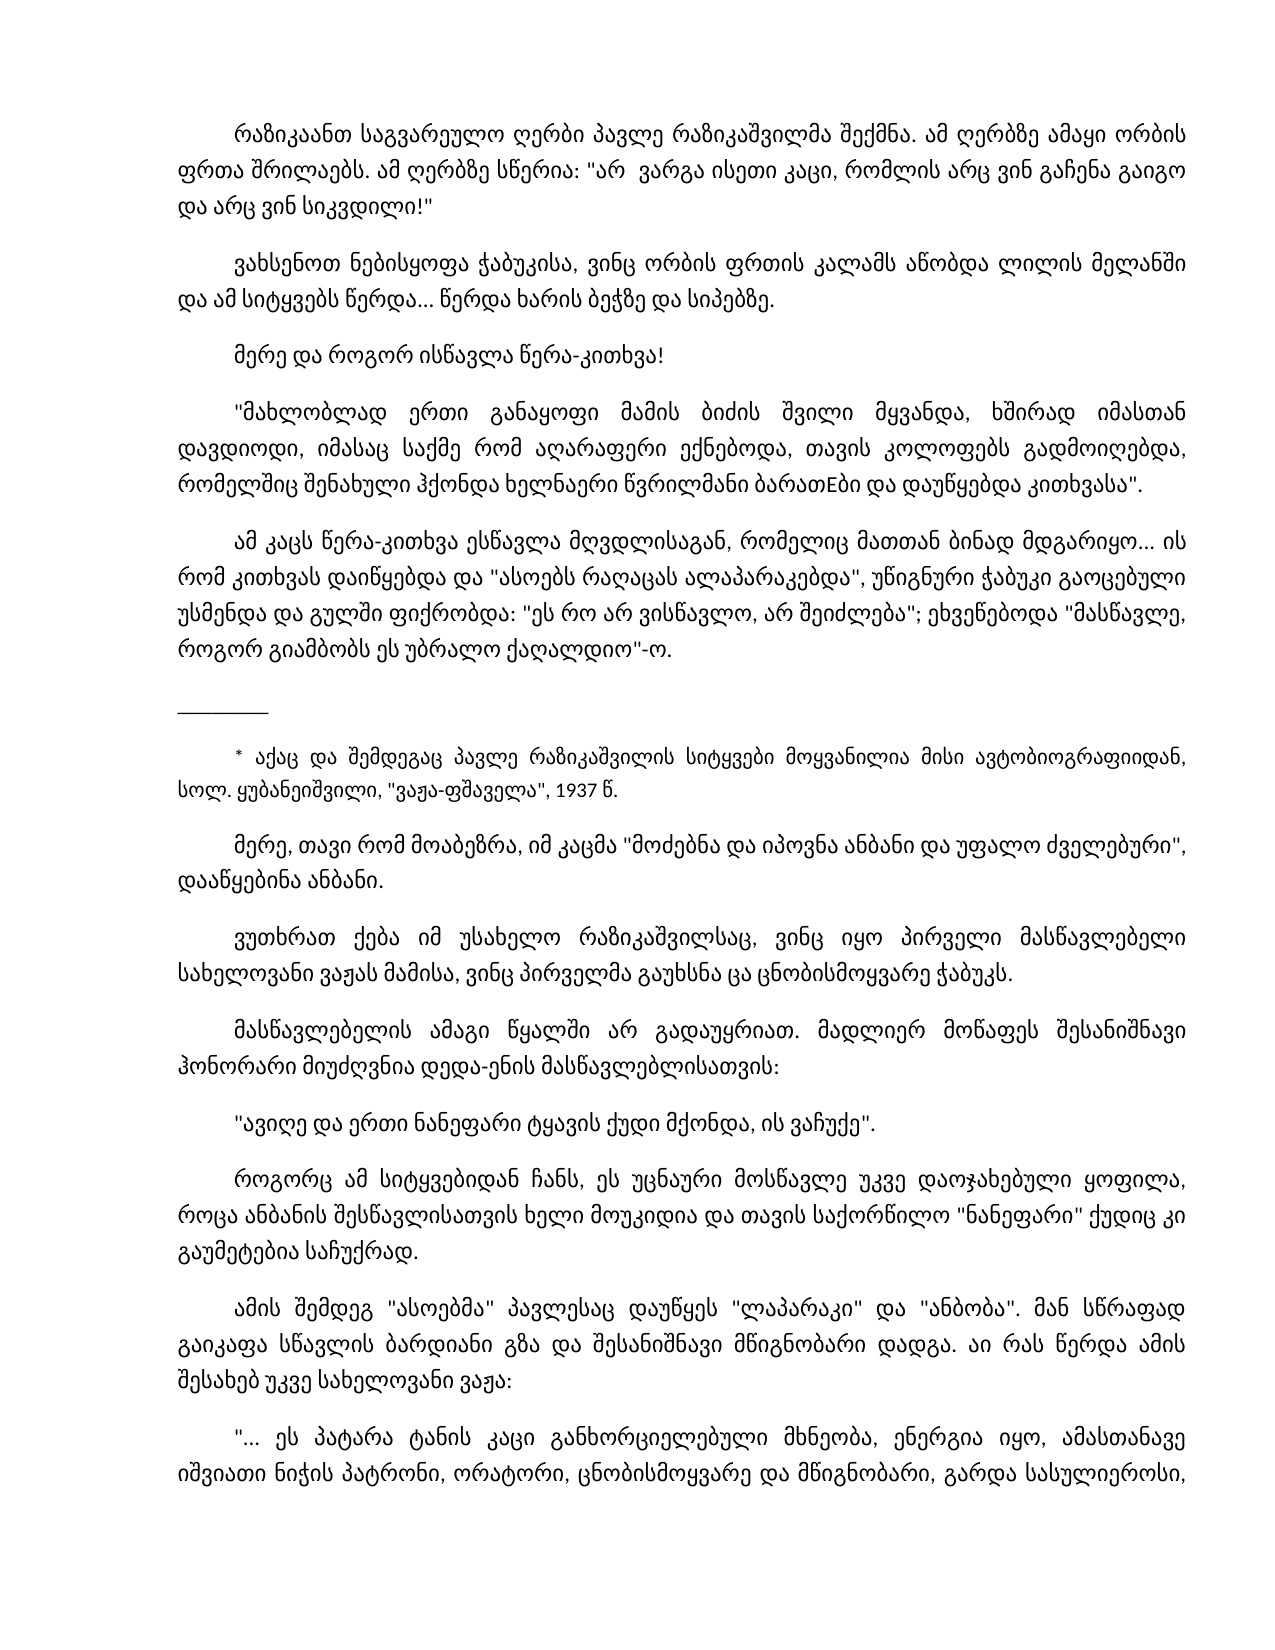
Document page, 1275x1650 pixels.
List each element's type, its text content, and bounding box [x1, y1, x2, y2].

text ვუთხრათ ქება იმ უსახელო რაზიკაშვილსაც, ვინც იყო პირველი მასწავლებელი სახელოვანი ვაჟას მამისა, ვინც პირველმა გაუხსნა ცა ცნობისმოყვარე ჭაბუკს. [177, 921, 1186, 988]
text ამის შემდეგ "ასოებმა" პავლესაც დაუწყეს "ლაპარაკი" და "ანბობა". მან სწრაფად გაიკაფა სწავლის ბარდიანი გზა და შესანიშნავი მწიგნობარი დადგა. აი რას წერდა ამის შესახებ უკვე სახელოვანი ვაჟა: [177, 1292, 1186, 1395]
text მერე, თავი რომ მოაბეზრა, იმ კაცმა "მოძებნა და იპოვნა ანბანი და უფალო ძველებური", დააწყებინა ანბანი. [177, 828, 1186, 896]
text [177, 1421, 1186, 1488]
text "ავიღე და ერთი ნანეფარი ტყავის ქუდი მქონდა, ის ვაჩუქე". [177, 1107, 1186, 1138]
text ________ [177, 689, 1186, 717]
text როგორც ამ სიტყვებიდან ჩანს, ეს უცნაური მოსწავლე უკვე დაოჯახებული ყოფილა, როცა ანბანის შესწავლისათვის ხელი მოუკიდია და თავის საქორწილო "ნანეფარი" ქუდიც კი გაუმეტებია საჩუქრად. [177, 1163, 1186, 1267]
text რაზიკაანთ საგვარეულო ღერბი პავლე რაზიკაშვილმა შექმნა. ამ ღერბზე ამაყი ორბის ფრთა შრილაებს. ამ ღერბზე სწერია: "არ ვარგა ისეთი კაცი, რომლის არც ვინ გაჩენა გაიგო და არც ვინ სიკვდილი!" [177, 118, 1186, 221]
text მერე და როგორ ისწავლა წერა-კითხვა! [177, 339, 1186, 371]
text ამ კაცს წერა-კითხვა ესწავლა მღვდლისაგან, რომელიც მათთან ბინად მდგარიყო... ის რომ კითხვას დაიწყებდა და "ასოებს რაღაცას ალაპარაკებდა", უწიგნური ჭაბუკი გაოცებული უსმენდა და გულში ფიქრობდა: "ეს რო არ ვისწავლო, არ შეიძლება"; ეხვეწებოდა "მასწავლე, როგორ გიამბობს ეს უბრალო ქაღალდიო"-ო. [177, 525, 1186, 664]
text ვახსენოთ ნებისყოფა ჭაბუკისა, ვინც ორბის ფრთის კალამს აწობდა ლილის მელანში და ამ სიტყვებს წერდა... წერდა ხარის ბეჭზე და სიპებზე. [177, 247, 1186, 314]
text "მახლობლად ერთი განაყოფი მამის ბიძის შვილი მყვანდა, ხშირად იმასთან დავდიოდი, იმასაც საქმე რომ აღარაფერი ექნებოდა, თავის კოლოფებს გადმოიღებდა, რომელშიც შენახული ჰქონდა ხელნაერი წვრილმანი ბარათEბი და დაუწყებდა კითხვასა". [177, 396, 1186, 499]
text * აქაც და შემდეგაც პავლე რაზიკაშვილის სიტყვები მოყვანილია მისი ავტობიოგრაფიიდან, სოლ. ყუბანეიშვილი, "ვაჟა-ფშაველა", 1937 წ. [177, 742, 1186, 803]
text მასწავლებელის ამაგი წყალში არ გადაუყრიათ. მადლიერ მოწაფეს შესანიშნავი ჰონორარი მიუძღვნია დედა-ენის მასწავლებლისათვის: [177, 1014, 1186, 1081]
